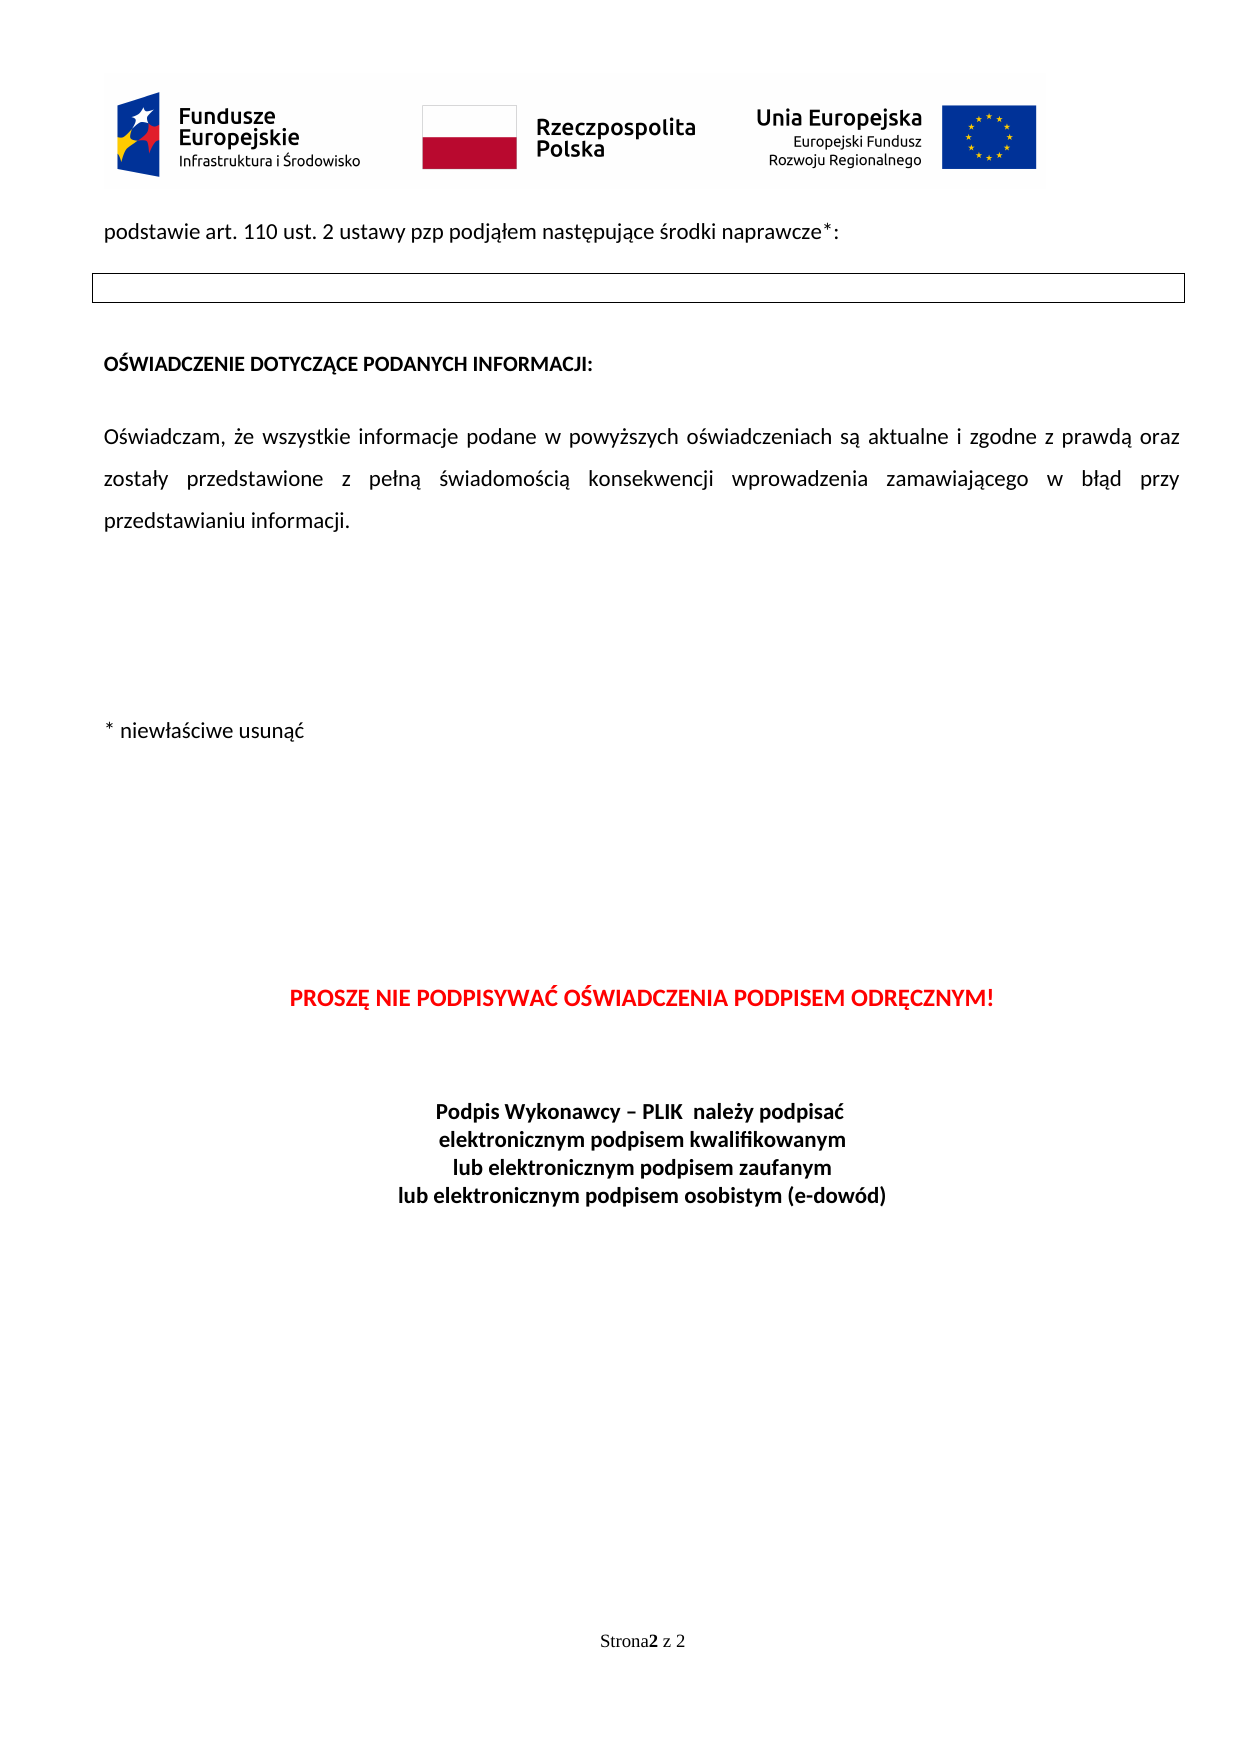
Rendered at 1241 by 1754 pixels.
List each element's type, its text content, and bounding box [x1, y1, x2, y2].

text Oświadczam, że wszystkie informacje podane w powyższych oświadczeniach są aktualne i zgodne z prawdą oraz zostały przedstawione z pełną świadomością konsekwencji wprowadzenia zamawiającego w błąd przy przedstawianiu informacji. [103, 422, 1181, 534]
text * niewłaściwe usunąć [103, 716, 1181, 744]
text lub elektronicznym podpisem osobistym (e-dowód) [103, 1181, 1181, 1209]
text OŚWIADCZENIE DOTYCZĄCE PODANYCH INFORMACJI: [103, 350, 1181, 377]
picture [103, 73, 1047, 189]
text Podpis Wykonawcy – PLIK należy podpisać elektronicznym podpisem kwalifikowanym [103, 1097, 1181, 1153]
table_header [93, 274, 1184, 302]
text lub elektronicznym podpisem zaufanym [103, 1153, 1181, 1181]
text PROSZĘ NIE PODPISYWAĆ OŚWIADCZENIA PODPISEM ODRĘCZNYM! [103, 982, 1181, 1013]
